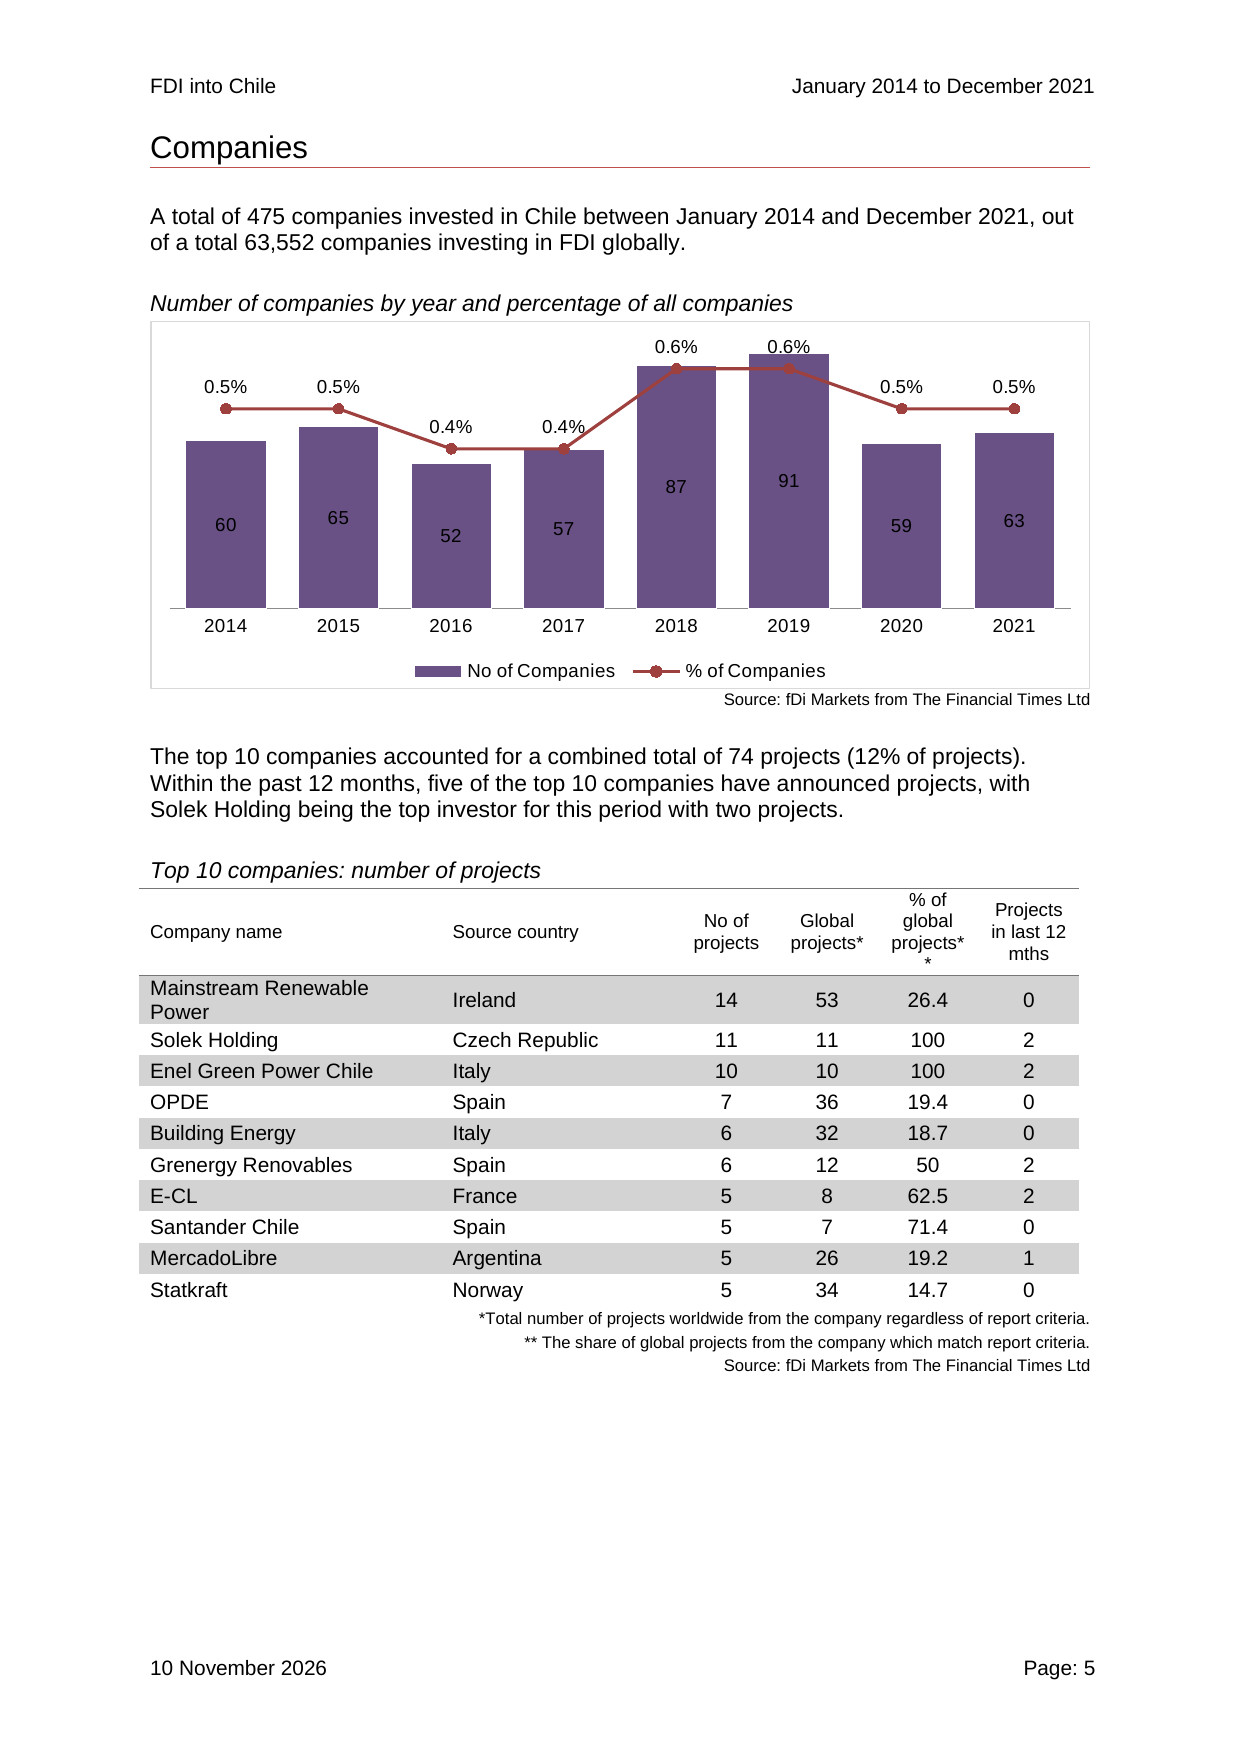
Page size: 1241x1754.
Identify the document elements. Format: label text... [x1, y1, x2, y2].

table_cell 10 [676, 1055, 776, 1086]
table_cell 14 [676, 976, 776, 1024]
table_cell 53 [776, 976, 877, 1024]
text Number of companies by year and percentage of all companies [150, 290, 1090, 317]
table_cell 0 [978, 1211, 1079, 1242]
table_cell France [441, 1180, 676, 1211]
table_cell 2 [978, 1055, 1079, 1086]
table_cell Statkraft [139, 1274, 441, 1305]
table_header No of projects [676, 889, 776, 975]
table_cell Ireland [441, 976, 676, 1024]
text *Total number of projects worldwide from the company regardless of report criteria. [150, 1309, 1090, 1328]
table_header Source country [441, 889, 676, 975]
table_cell 100 [877, 1024, 978, 1055]
table_cell MercadoLibre [139, 1243, 441, 1274]
table_cell 2 [978, 1024, 1079, 1055]
table_cell Solek Holding [139, 1024, 441, 1055]
table_cell Santander Chile [139, 1211, 441, 1242]
table_header Company name [139, 889, 441, 975]
table_cell 8 [776, 1180, 877, 1211]
text ** The share of global projects from the company which match report criteria. [150, 1332, 1090, 1352]
table_cell 62.5 [877, 1180, 978, 1211]
text Source: fDi Markets from The Financial Times Ltd [150, 1356, 1090, 1375]
table_cell 18.7 [877, 1118, 978, 1149]
table_cell 36 [776, 1086, 877, 1117]
table_cell Mainstream Renewable Power [139, 976, 441, 1024]
table_cell 19.2 [877, 1243, 978, 1274]
table_cell Spain [441, 1086, 676, 1117]
table_cell Norway [441, 1274, 676, 1305]
table_cell Italy [441, 1118, 676, 1149]
table_cell Grenergy Renovables [139, 1149, 441, 1180]
text The top 10 companies accounted for a combined total of 74 projects (12% of projects). Within the past 12 months, five of the top 10 companies have announced projects, with Solek Holding being the top investor for this period with two projects. [150, 743, 1090, 822]
table_cell Enel Green Power Chile [139, 1055, 441, 1086]
table_cell 0 [978, 1274, 1079, 1305]
table_header Global projects* [776, 889, 877, 975]
table_cell 7 [776, 1211, 877, 1242]
table_cell 5 [676, 1274, 776, 1305]
table_cell 2 [978, 1149, 1079, 1180]
table_cell 5 [676, 1211, 776, 1242]
table_cell Argentina [441, 1243, 676, 1274]
table_cell 26 [776, 1243, 877, 1274]
table_cell 0 [978, 976, 1079, 1024]
table_cell 32 [776, 1118, 877, 1149]
table_cell 10 [776, 1055, 877, 1086]
table_header Projects in last 12 mths [978, 889, 1079, 975]
text Source: fDi Markets from The Financial Times Ltd [150, 689, 1090, 708]
text A total of 475 companies invested in Chile between January 2014 and December 2021, out of a total 63,552 companies investing in FDI globally. [150, 203, 1090, 256]
table_cell 5 [676, 1180, 776, 1211]
table_cell 11 [776, 1024, 877, 1055]
table_cell Italy [441, 1055, 676, 1086]
table_cell E-CL [139, 1180, 441, 1211]
table_cell Spain [441, 1149, 676, 1180]
table_cell Spain [441, 1211, 676, 1242]
table_cell Czech Republic [441, 1024, 676, 1055]
table_cell 6 [676, 1118, 776, 1149]
table_cell 6 [676, 1149, 776, 1180]
table_cell 1 [978, 1243, 1079, 1274]
table_cell 12 [776, 1149, 877, 1180]
table_cell 0 [978, 1086, 1079, 1117]
table_cell 14.7 [877, 1274, 978, 1305]
text Top 10 companies: number of projects [150, 857, 1090, 883]
table_header % of global projects** [877, 889, 978, 975]
table_cell 19.4 [877, 1086, 978, 1117]
table_cell 71.4 [877, 1211, 978, 1242]
table_cell 5 [676, 1243, 776, 1274]
table_cell 2 [978, 1180, 1079, 1211]
table_cell 0 [978, 1118, 1079, 1149]
table_cell 11 [676, 1024, 776, 1055]
table_cell 7 [676, 1086, 776, 1117]
table_cell 34 [776, 1274, 877, 1305]
table_cell 50 [877, 1149, 978, 1180]
table_cell Building Energy [139, 1118, 441, 1149]
table_cell OPDE [139, 1086, 441, 1117]
table_cell 26.4 [877, 976, 978, 1024]
text Companies [150, 129, 1090, 167]
table_cell 100 [877, 1055, 978, 1086]
